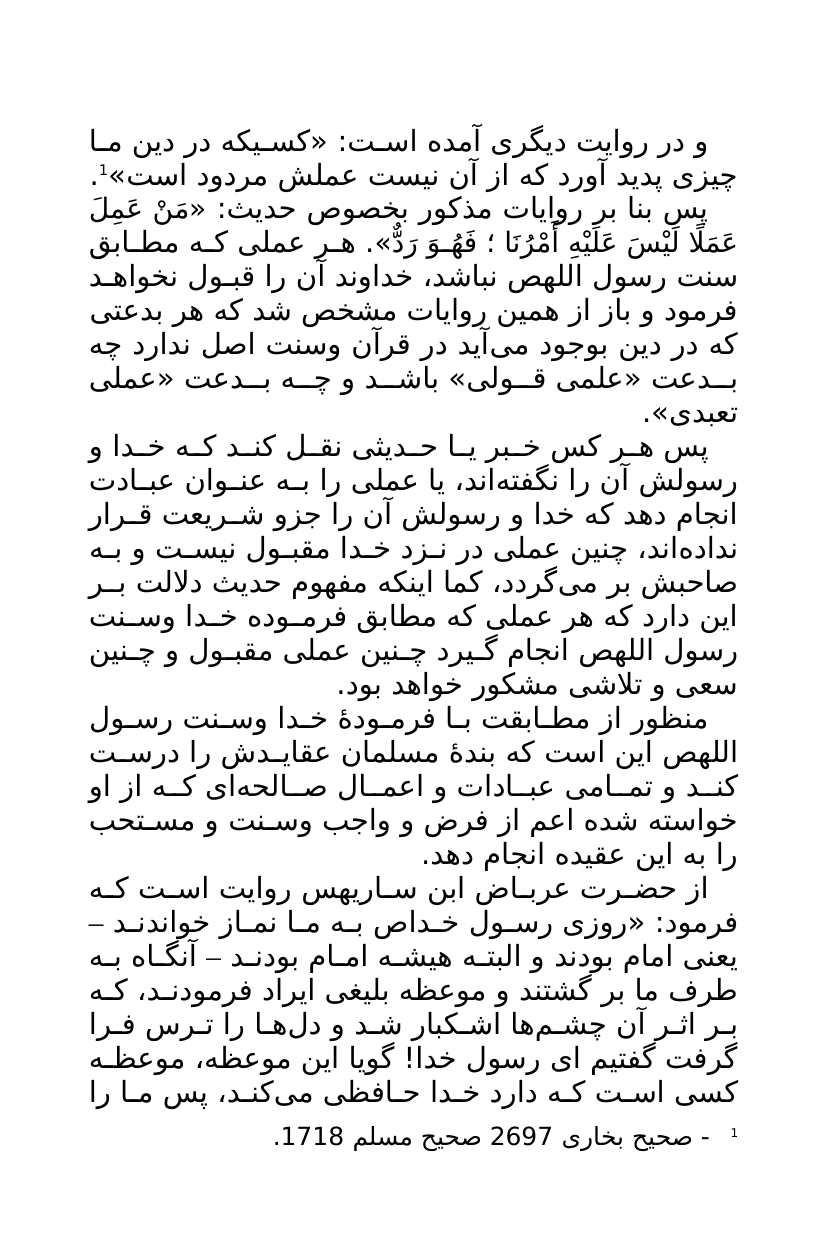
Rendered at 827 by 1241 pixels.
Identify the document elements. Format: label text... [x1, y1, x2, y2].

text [89, 871, 738, 1109]
text منظور از مطابقت با فرمودۀ خدا وسنت رسول اللهص این است که بندۀ مسلمان عقایدش را درست کند و تمامی عبادات و اعمال صالحه‌ای که از او خواسته شده اعم از فرض و واجب وسنت و مستحب را به این عقیده انجام دهد. [89, 701, 738, 871]
text پس هر کس خبر یا حدیثی نقل کند که خدا و رسولش آن را نگفته‌اند، یا عملی را به عنوان عبادت انجام دهد که خدا و رسولش آن را جزو شریعت قرار نداده‌اند، چنین عملی در نزد خدا مقبول نیست و به صاحبش بر می‌گردد، کما اینکه مفهوم حدیث دلالت بر این دارد که هر عملی که مطابق فرموده خدا وسنت رسول اللهص انجام گیرد چنین عملی مقبول و چنین سعی و تلاشی مشکور خواهد بود. [89, 429, 738, 701]
text و در روایت دیگری آمده است: «کسیکه در دین ما چیزی پدید آورد که از آن نیست عملش مردود است». [89, 124, 738, 192]
text پس بنا بر روایات مذکور بخصوص حدیث: «مَنْ عَمِلَ عَمَلًا لَيْسَ عَلَيْهِ أَمْرُنَا ؛ فَهُوَ رَدٌّ». هر عملی که مطابق سنت رسول اللهص نباشد، خداوند آن را قبول نخواهد فرمود و باز از همین روایات مشخص شد که هر بدعتی که در دین بوجود می‌آید در قرآن وسنت اصل ندارد چه بدعت «علمی قولی» باشد و چه بدعت «عملی تعبدی». [89, 192, 738, 429]
